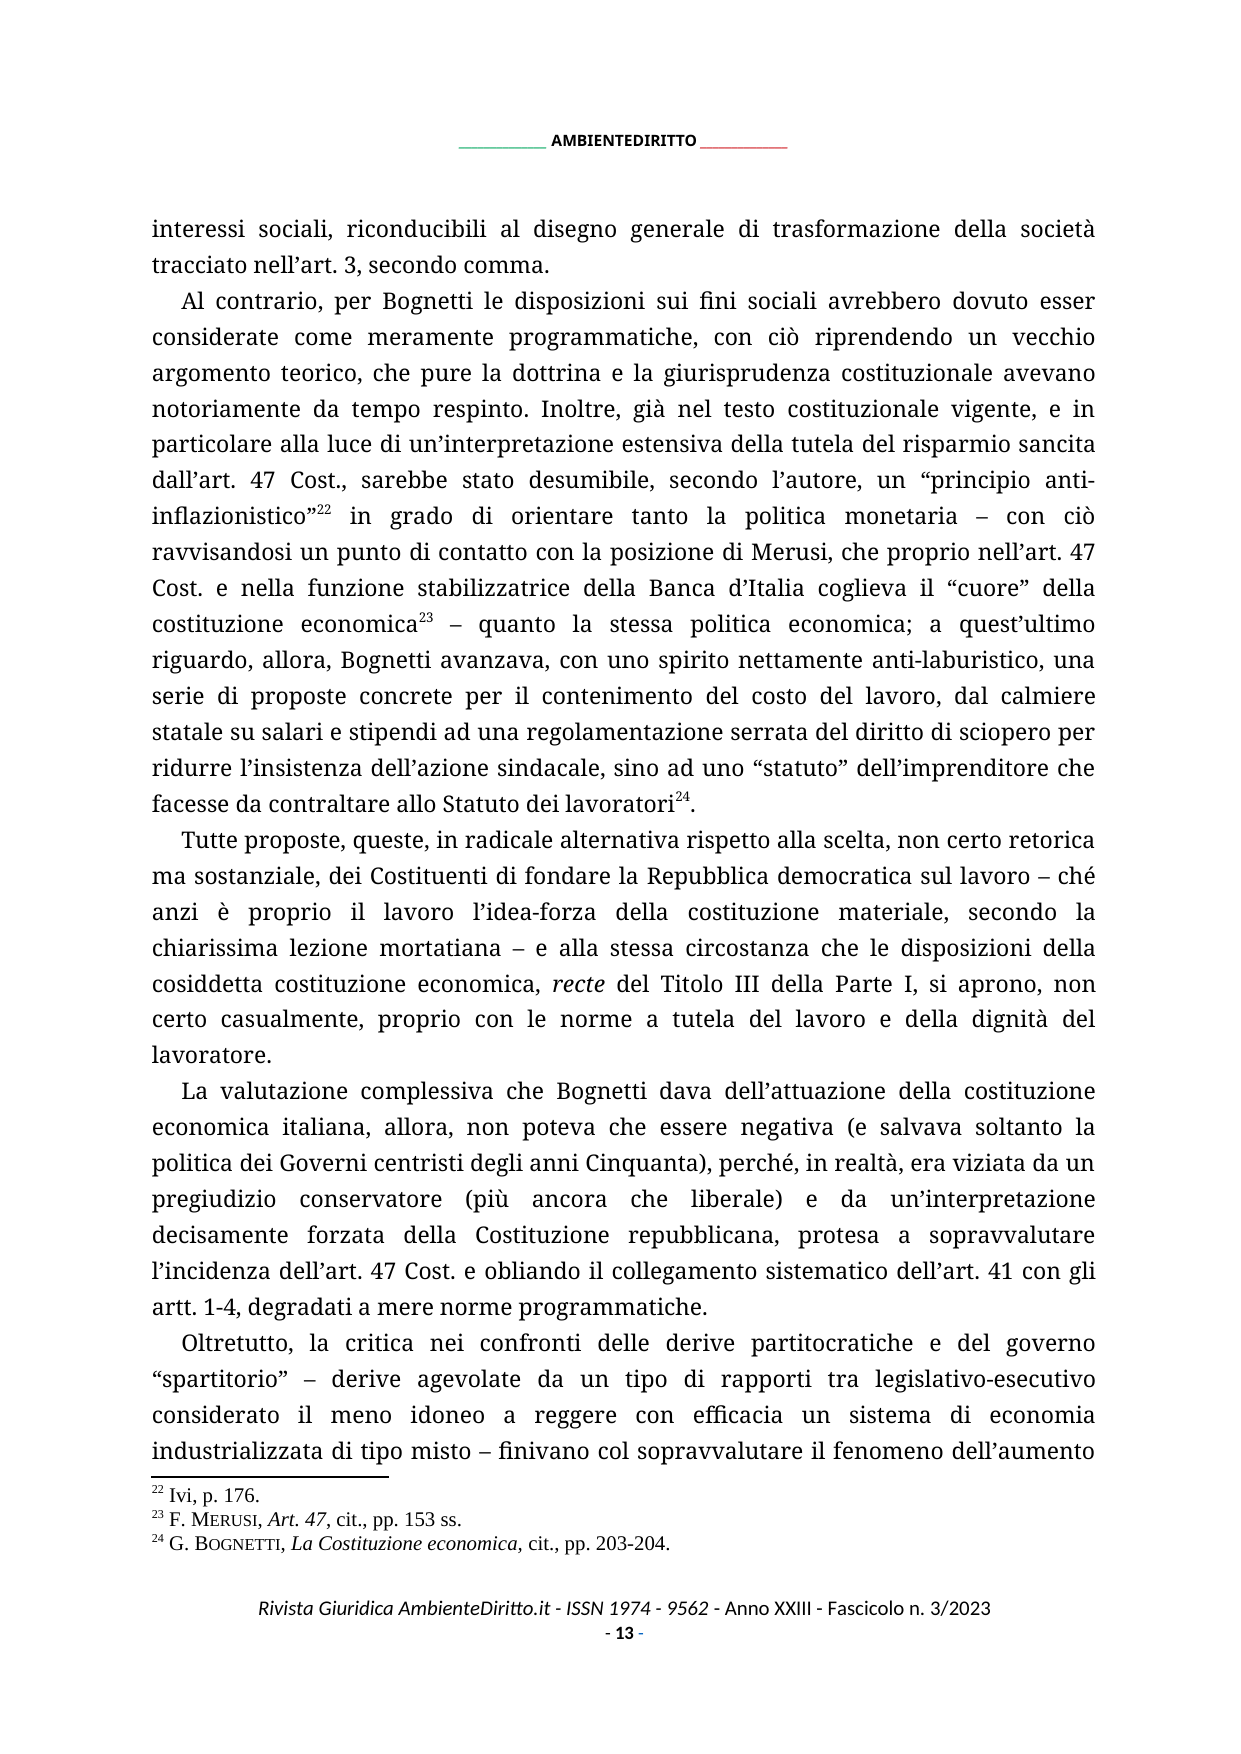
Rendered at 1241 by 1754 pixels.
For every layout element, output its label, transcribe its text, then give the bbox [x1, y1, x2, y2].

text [152, 1327, 1097, 1466]
text La valutazione complessiva che Bognetti dava dell’attuazione della costituzione economica italiana, allora, non poteva che essere negativa (e salvava soltanto la politica dei Governi centristi degli anni Cinquanta), perché, in realtà, era viziata da un pregiudizio conservatore (più ancora che liberale) e da un’interpretazione decisamente forzata della Costituzione repubblicana, protesa a sopravvalutare l’incidenza dell’art. 47 Cost. e obliando il collegamento sistematico dell’art. 41 con gli artt. 1-4, degradati a mere norme programmatiche. [152, 1075, 1097, 1322]
text Tutte proposte, queste, in radicale alternativa rispetto alla scelta, non certo retorica ma sostanziale, dei Costituenti di fondare la Repubblica democratica sul lavoro – ché anzi è proprio il lavoro l’idea-forza della costituzione materiale, secondo la chiarissima lezione mortatiana – e alla stessa circostanza che le disposizioni della cosiddetta costituzione economica, recte del Titolo III della Parte I, si aprono, non certo casualmente, proprio con le norme a tutela del lavoro e della dignità del lavoratore. [152, 824, 1097, 1071]
text Al contrario, per Bognetti le disposizioni sui fini sociali avrebbero dovuto esser considerate come meramente programmatiche, con ciò riprendendo un vecchio argomento teorico, che pure la dottrina e la giurisprudenza costituzionale avevano notoriamente da tempo respinto. Inoltre, già nel testo costituzionale vigente, e in particolare alla luce di un’interpretazione estensiva della tutela del risparmio sancita dall’art. 47 Cost., sarebbe stato desumibile, secondo l’autore, un “principio anti-inflazionistico” in grado di orientare tanto la politica monetaria – con ciò ravvisandosi un punto di contatto con la posizione di Merusi, che proprio nell’art. 47 Cost. e nella funzione stabilizzatrice della Banca d’Italia coglieva il “cuore” della costituzione economica – quanto la stessa politica economica; a quest’ultimo riguardo, allora, Bognetti avanzava, con uno spirito nettamente anti-laburistico, una serie di proposte concrete per il contenimento del costo del lavoro, dal calmiere statale su salari e stipendi ad una regolamentazione serrata del diritto di sciopero per ridurre l’insistenza dell’azione sindacale, sino ad uno “statuto” dell’imprenditore che facesse da contraltare allo Statuto dei lavoratori. [152, 285, 1097, 819]
text Prima di specificare le prospettive de iure condendo, però, Bognetti procedeva nel ricostruire il modello di costituzione economica a costituzione formale vigente, proponendo un’interpretazione sistematicamente poco convincente: per l’autore, infatti, la logica del modello costituzionale era rigorosamente gradualista, tale da consentire la soddisfazione dei “fini sociali” (art. 41, terzo comma) “solo nella misura globale che, di volta in volta, e diversamente nelle diverse situazioni, non turbi l’equilibrio del sistema economico”, con ciò invocando un principio – quello dell’equilibrio economico – che non solo non trova, evidentemente, alcun riscontro nel testo costituzionale ma che, a ben vedere, si pone in antitesi con lo spirito complessivo dell’art. 41, il quale, pur non funzionalizzando l’iniziativa economica privata, nondimeno ne rinviene i limiti e ne dispone l’indirizzo sulla base di prevalenti interessi sociali, riconducibili al disegno generale di trasformazione della società tracciato nell’art. 3, secondo comma. [152, 213, 1097, 280]
